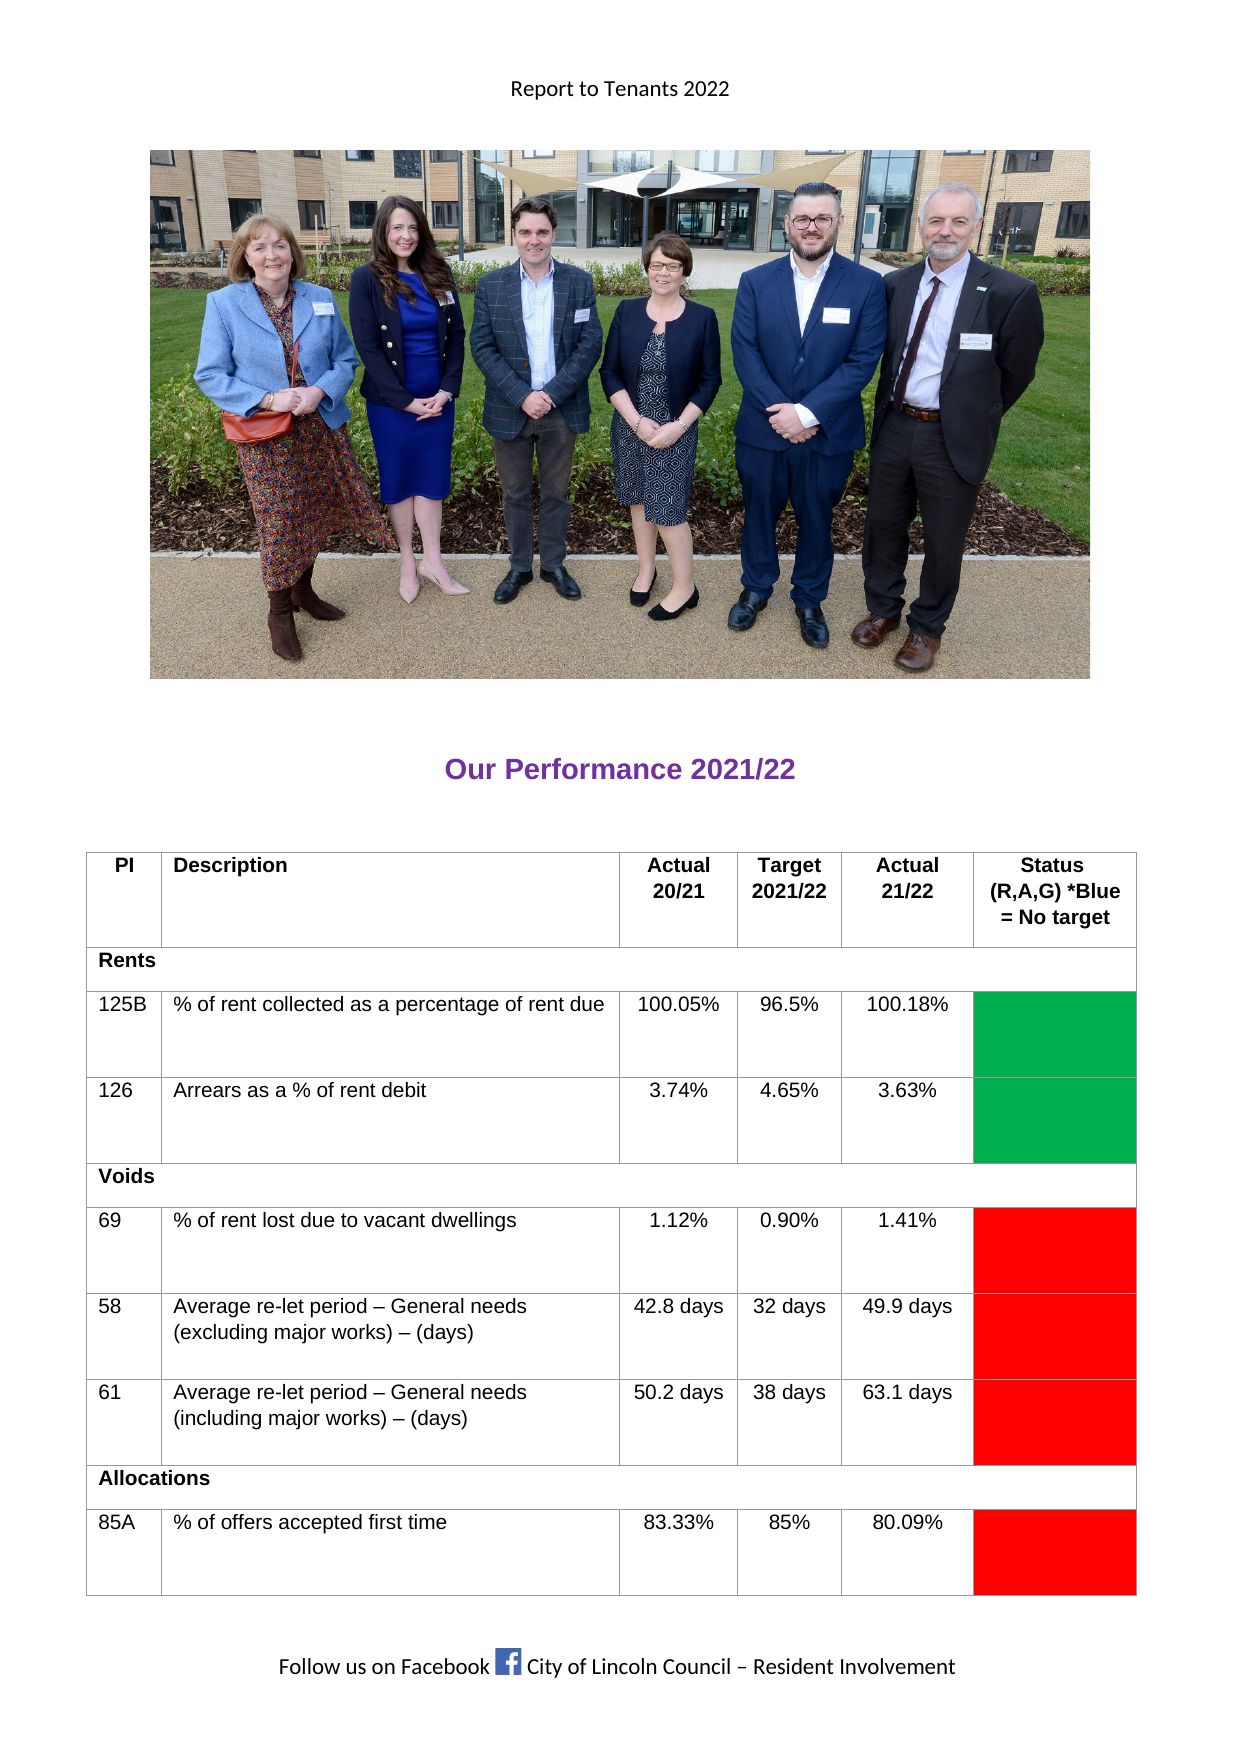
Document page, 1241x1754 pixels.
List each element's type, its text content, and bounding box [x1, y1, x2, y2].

table_cell 42.8 days [620, 1294, 737, 1379]
table_cell 49.9 days [842, 1294, 973, 1379]
table_cell [974, 1294, 1136, 1379]
table_cell 0.90% [738, 1208, 841, 1293]
table_header PI [87, 853, 161, 947]
table_cell 58 [87, 1294, 161, 1379]
table_cell 96.5% [738, 992, 841, 1077]
table_cell % of rent lost due to vacant dwellings [162, 1208, 619, 1293]
table_cell 85A [87, 1510, 161, 1595]
table_cell Average re-let period – General needs (excluding major works) – (days) [162, 1294, 619, 1379]
table_cell 32 days [738, 1294, 841, 1379]
table_cell 85% [738, 1510, 841, 1595]
table_cell 80.09% [842, 1510, 973, 1595]
table_cell 61 [87, 1380, 161, 1465]
table_cell % of rent collected as a percentage of rent due [162, 992, 619, 1077]
table_cell 83.33% [620, 1510, 737, 1595]
table_header Description [162, 853, 619, 947]
table_cell 50.2 days [620, 1380, 737, 1465]
table_cell Average re-let period – General needs (including major works) – (days) [162, 1380, 619, 1465]
table_cell [974, 1510, 1136, 1595]
table_cell [974, 1380, 1136, 1465]
table_cell Allocations [87, 1466, 1136, 1509]
table_cell Voids [87, 1164, 1136, 1207]
table_cell Rents [87, 948, 1136, 991]
table_cell [974, 1078, 1136, 1163]
table_cell 3.63% [842, 1078, 973, 1163]
table_cell [974, 1208, 1136, 1293]
picture [495, 1648, 522, 1675]
table_cell 1.12% [620, 1208, 737, 1293]
table_cell 126 [87, 1078, 161, 1163]
table_cell 3.74% [620, 1078, 737, 1163]
table_cell 4.65% [738, 1078, 841, 1163]
table_cell 63.1 days [842, 1380, 973, 1465]
table_header Status (R,A,G) *Blue = No target [974, 853, 1136, 947]
table_cell % of offers accepted first time [162, 1510, 619, 1595]
table_cell 69 [87, 1208, 161, 1293]
table_cell 125B [87, 992, 161, 1077]
table_cell 38 days [738, 1380, 841, 1465]
table_header Actual 20/21 [620, 853, 737, 947]
table_cell Arrears as a % of rent debit [162, 1078, 619, 1163]
text Our Performance 2021/22 [150, 752, 1090, 786]
table_header Actual 21/22 [842, 853, 973, 947]
table_cell 1.41% [842, 1208, 973, 1293]
picture [150, 150, 1091, 679]
table_cell 100.18% [842, 992, 973, 1077]
table_header Target 2021/22 [738, 853, 841, 947]
table_cell [974, 992, 1136, 1077]
table_cell 100.05% [620, 992, 737, 1077]
